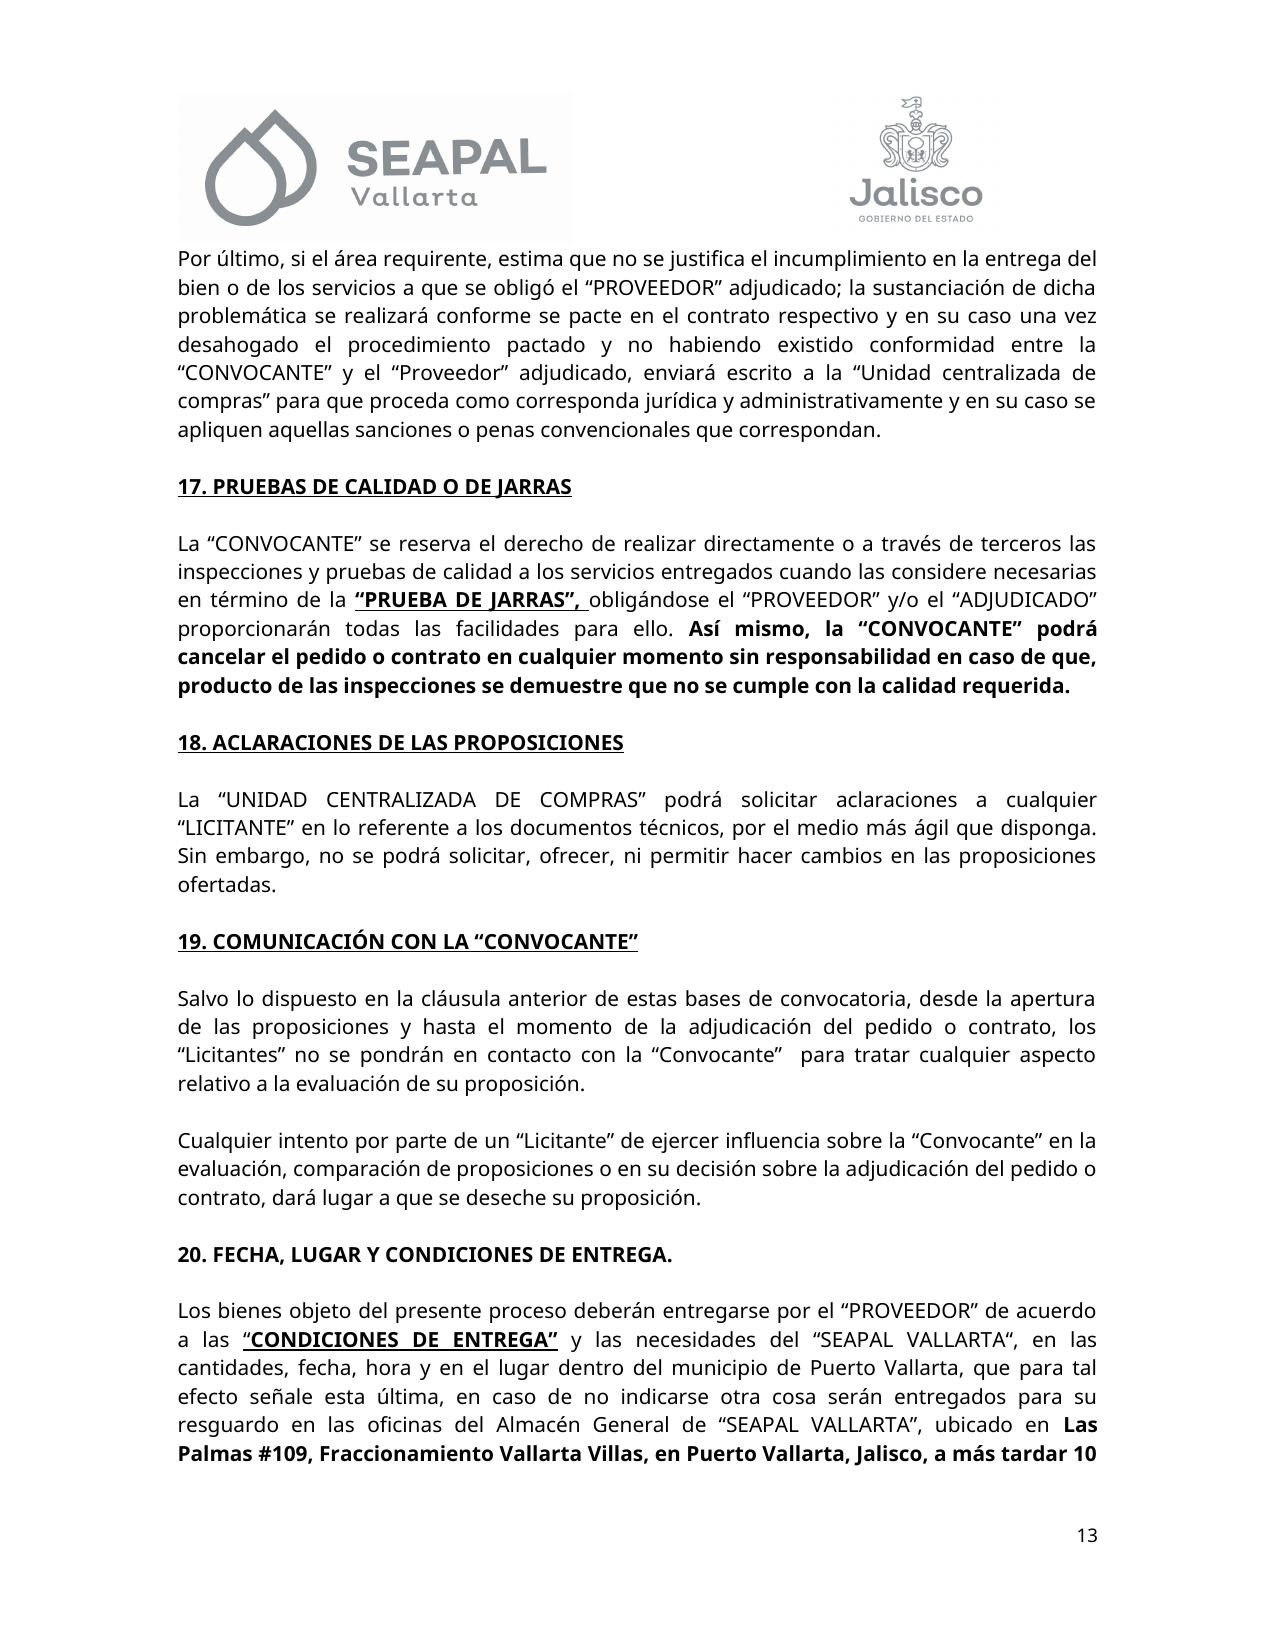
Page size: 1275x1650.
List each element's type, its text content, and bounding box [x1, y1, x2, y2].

text Salvo lo dispuesto en la cláusula anterior de estas bases de convocatoria, desde la apertura de las proposiciones y hasta el momento de la adjudicación del pedido o contrato, los “Licitantes” no se pondrán en contacto con la “Convocante” para tratar cualquier aspecto relativo a la evaluación de su proposición. [177, 984, 1098, 1097]
text 20. FECHA, LUGAR Y CONDICIONES DE ENTREGA. [177, 1240, 1098, 1268]
text La “UNIDAD CENTRALIZADA DE COMPRAS” podrá solicitar aclaraciones a cualquier “LICITANTE” en lo referente a los documentos técnicos, por el medio más ágil que disponga. Sin embargo, no se podrá solicitar, ofrecer, ni permitir hacer cambios en las proposiciones ofertadas. [177, 785, 1098, 898]
text Por último, si el área requirente, estima que no se justifica el incumplimiento en la entrega del bien o de los servicios a que se obligó el “PROVEEDOR” adjudicado; la sustanciación de dicha problemática se realizará conforme se pacte en el contrato respectivo y en su caso una vez desahogado el procedimiento pactado y no habiendo existido conformidad entre la “CONVOCANTE” y el “Proveedor” adjudicado, enviará escrito a la “Unidad centralizada de compras” para que proceda como corresponda jurídica y administrativamente y en su caso se apliquen aquellas sanciones o penas convencionales que correspondan. [177, 244, 1098, 443]
picture [817, 73, 1015, 245]
picture [177, 91, 574, 245]
text 17. PRUEBAS DE CALIDAD O DE JARRAS [177, 472, 1098, 500]
text La “CONVOCANTE” se reserva el derecho de realizar directamente o a través de terceros las inspecciones y pruebas de calidad a los servicios entregados cuando las considere necesarias en término de la “PRUEBA DE JARRAS”, obligándose el “PROVEEDOR” y/o el “ADJUDICADO” proporcionarán todas las facilidades para ello. Así mismo, la “CONVOCANTE” podrá cancelar el pedido o contrato en cualquier momento sin responsabilidad en caso de que, producto de las inspecciones se demuestre que no se cumple con la calidad requerida. [177, 529, 1098, 699]
text Cualquier intento por parte de un “Licitante” de ejercer influencia sobre la “Convocante” en la evaluación, comparación de proposiciones o en su decisión sobre la adjudicación del pedido o contrato, dará lugar a que se deseche su proposición. [177, 1126, 1098, 1211]
text 19. COMUNICACIÓN CON LA “CONVOCANTE” [177, 927, 1098, 955]
text 18. ACLARACIONES DE LAS PROPOSICIONES [177, 728, 1098, 756]
